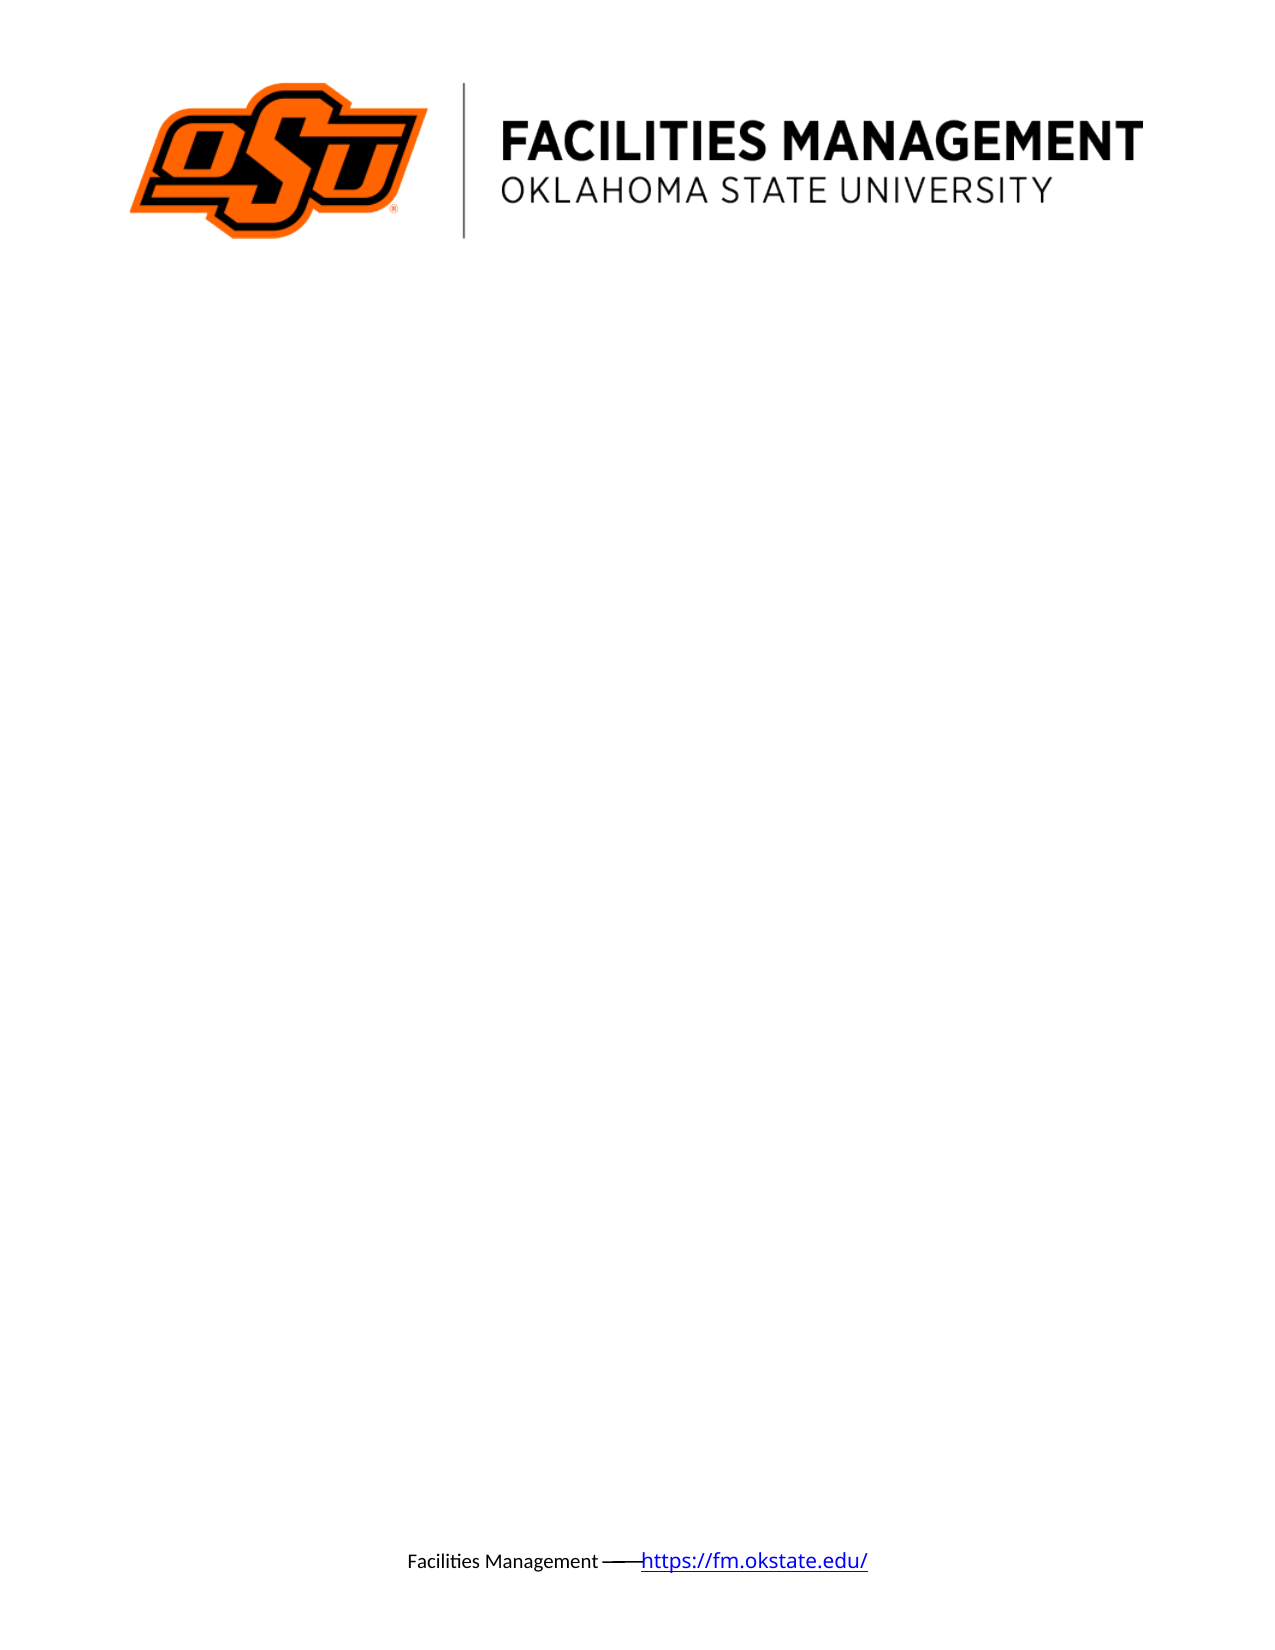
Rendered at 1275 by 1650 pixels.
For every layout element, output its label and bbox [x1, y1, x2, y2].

picture [129, 82, 1143, 239]
